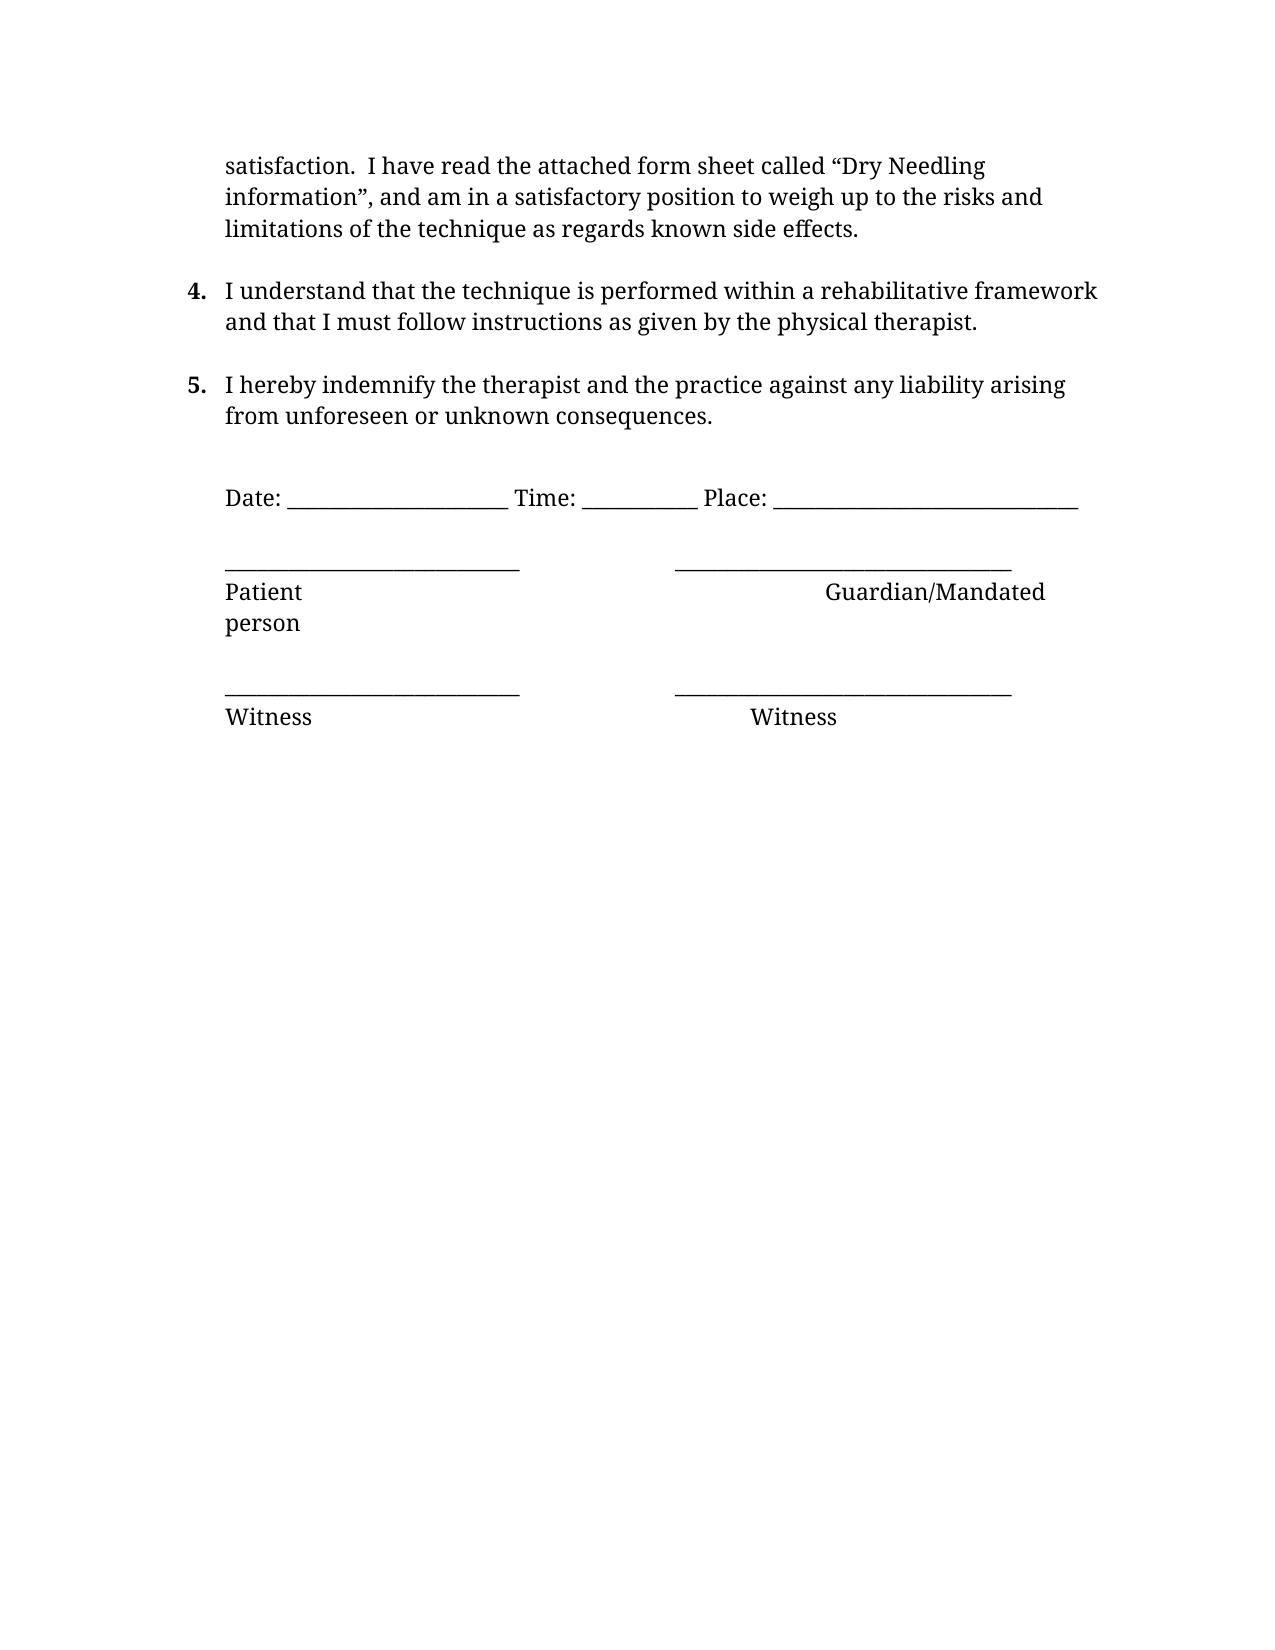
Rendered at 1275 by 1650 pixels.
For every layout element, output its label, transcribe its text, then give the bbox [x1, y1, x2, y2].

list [187, 150, 1125, 244]
text ____________________________ ________________________________ [225, 544, 1125, 575]
text ____________________________ ________________________________ [225, 669, 1125, 700]
text Patient Guardian/Mandated person [225, 575, 1125, 638]
list I hereby indemnify the therapist and the practice against any liability arising from unforeseen or unknown consequences. [187, 369, 1125, 431]
text Witness Witness [225, 700, 1125, 732]
text Date: _____________________ Time: ___________ Place: _____________________________ [225, 482, 1125, 513]
list I understand that the technique is performed within a rehabilitative framework and that I must follow instructions as given by the physical therapist. [187, 275, 1125, 337]
